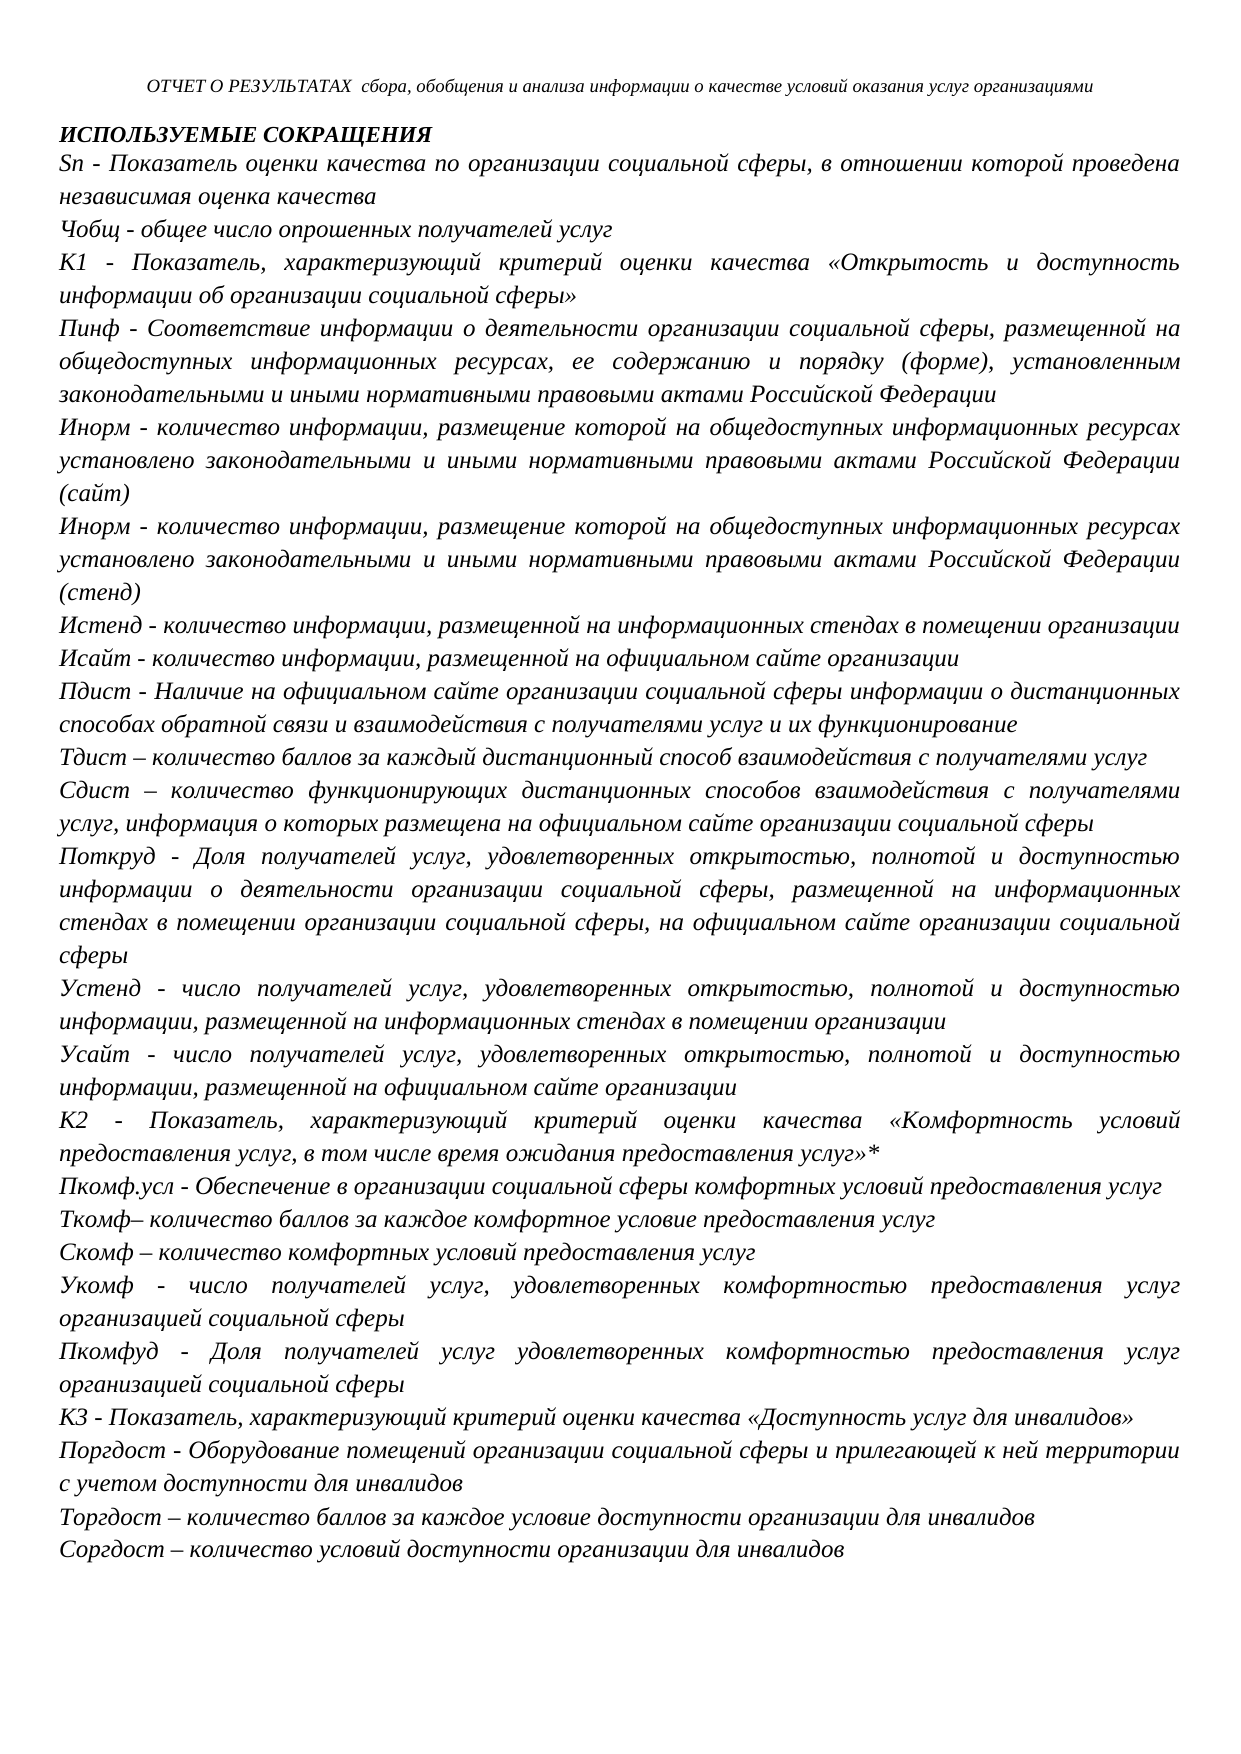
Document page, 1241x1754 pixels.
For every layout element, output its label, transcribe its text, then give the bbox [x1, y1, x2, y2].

text К3 - Показатель, характеризующий критерий оценки качества «Доступность услуг для инвалидов» [59, 1402, 1181, 1431]
text Sn - Показатель оценки качества по организации социальной сферы, в отношении которой проведена независимая оценка качества [59, 148, 1181, 209]
text Укомф - число получателей услуг, удовлетворенных комфортностью предоставления услуг организацией социальной сферы [59, 1270, 1181, 1332]
text Тдист – количество баллов за каждый дистанционный способ взаимодействия с получателями услуг [59, 742, 1181, 771]
text Пкомф.усл - Обеспечение в организации социальной сферы комфортных условий предоставления услуг [59, 1171, 1181, 1200]
text Пкомфуд - Доля получателей услуг удовлетворенных комфортностью предоставления услуг организацией социальной сферы [59, 1336, 1181, 1398]
text Пинф - Соответствие информации о деятельности организации социальной сферы, размещенной на общедоступных информационных ресурсах, ее содержанию и порядку (форме), установленным законодательными и иными нормативными правовыми актами Российской Федерации [59, 313, 1181, 408]
text К1 - Показатель, характеризующий критерий оценки качества «Открытость и доступность информации об организации социальной сферы» [59, 247, 1181, 308]
text Соргдост – количество условий доступности организации для инвалидов [59, 1534, 1181, 1563]
text Сдист – количество функционирующих дистанционных способов взаимодействия с получателями услуг, информация о которых размещена на официальном сайте организации социальной сферы [59, 775, 1181, 837]
text Устенд - число получателей услуг, удовлетворенных открытостью, полнотой и доступностью информации, размещенной на информационных стендах в помещении организации [59, 973, 1181, 1035]
text Поткруд - Доля получателей услуг, удовлетворенных открытостью, полнотой и доступностью информации о деятельности организации социальной сферы, размещенной на информационных стендах в помещении организации социальной сферы, на официальном сайте организации социальной сферы [59, 841, 1181, 969]
text Торгдост – количество баллов за каждое условие доступности организации для инвалидов [59, 1502, 1181, 1530]
text ИСПОЛЬЗУЕМЫЕ СОКРАЩЕНИЯ [59, 121, 1181, 148]
text Пдист - Наличие на официальном сайте организации социальной сферы информации о дистанционных способах обратной связи и взаимодействия с получателями услуг и их функционирование [59, 676, 1181, 738]
text Скомф – количество комфортных условий предоставления услуг [59, 1237, 1181, 1266]
text Поргдост - Оборудование помещений организации социальной сферы и прилегающей к ней территории с учетом доступности для инвалидов [59, 1436, 1181, 1497]
text Инорм - количество информации, размещение которой на общедоступных информационных ресурсах установлено законодательными и иными нормативными правовыми актами Российской Федерации (сайт) [59, 412, 1181, 507]
text Ткомф– количество баллов за каждое комфортное условие предоставления услуг [59, 1204, 1181, 1233]
text Чобщ - общее число опрошенных получателей услуг [59, 214, 1181, 242]
text Истенд - количество информации, размещенной на информационных стендах в помещении организации [59, 610, 1181, 639]
text К2 - Показатель, характеризующий критерий оценки качества «Комфортность условий предоставления услуг, в том числе время ожидания предоставления услуг»* [59, 1105, 1181, 1167]
text Исайт - количество информации, размещенной на официальном сайте организации [59, 643, 1181, 672]
text Инорм - количество информации, размещение которой на общедоступных информационных ресурсах установлено законодательными и иными нормативными правовыми актами Российской Федерации (стенд) [59, 511, 1181, 606]
text Усайт - число получателей услуг, удовлетворенных открытостью, полнотой и доступностью информации, размещенной на официальном сайте организации [59, 1039, 1181, 1101]
